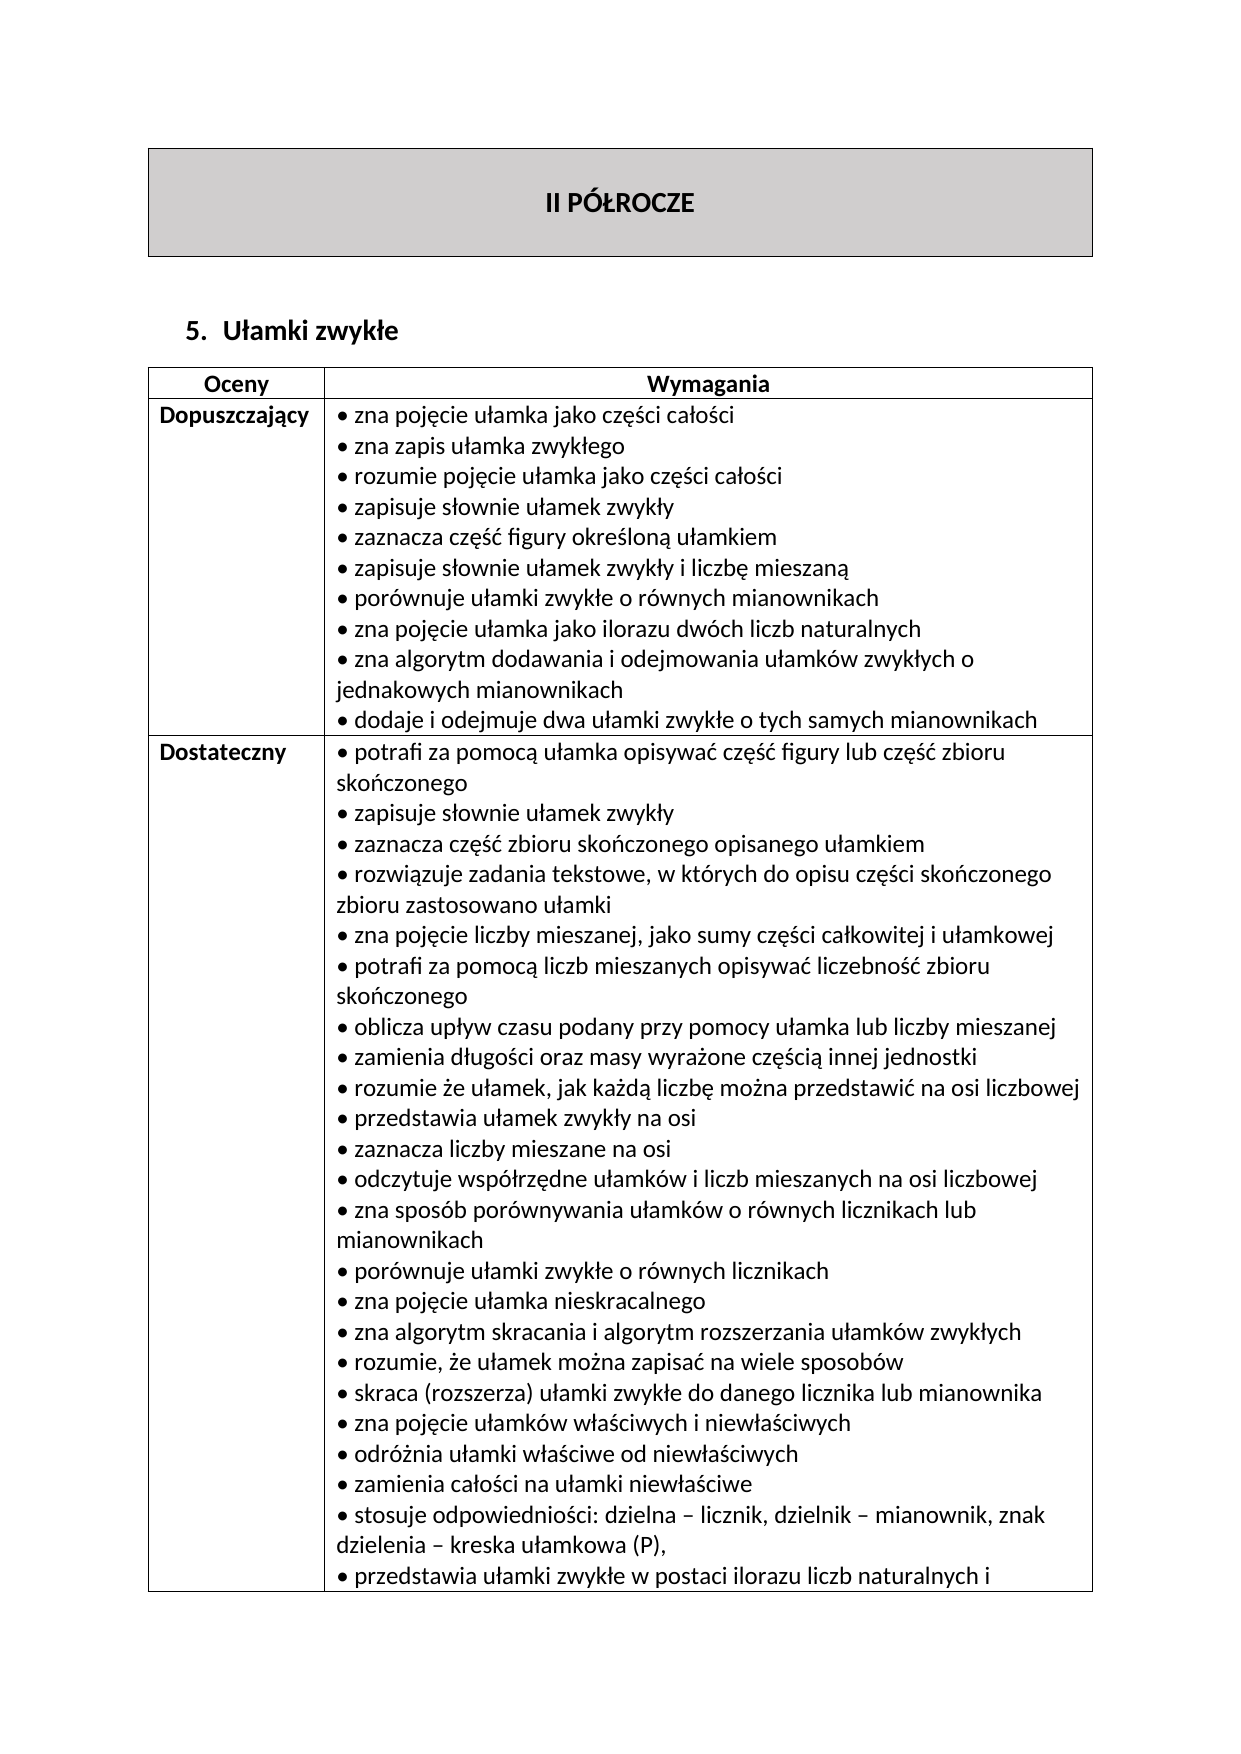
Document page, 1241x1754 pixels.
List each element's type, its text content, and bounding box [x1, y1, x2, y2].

table_cell • zna pojęcie ułamka jako części całości • zna zapis ułamka zwykłego • rozumie pojęcie ułamka jako części całości • zapisuje słownie ułamek zwykły • zaznacza część figury określoną ułamkiem • zapisuje słownie ułamek zwykły i liczbę mieszaną • porównuje ułamki zwykłe o równych mianownikach • zna pojęcie ułamka jako ilorazu dwóch liczb naturalnych • zna algorytm dodawania i odejmowania ułamków zwykłych o jednakowych mianownikach • dodaje i odejmuje dwa ułamki zwykłe o tych samych mianownikach [325, 399, 1092, 735]
list Ułamki zwykłe [185, 312, 1093, 347]
table_header II PÓŁROCZE [149, 149, 1092, 256]
table_header Wymagania [325, 368, 1092, 398]
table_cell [325, 736, 1092, 1591]
table_header Oceny [149, 368, 324, 398]
table_cell Dostateczny [149, 736, 324, 1591]
table_cell Dopuszczający [149, 399, 324, 735]
